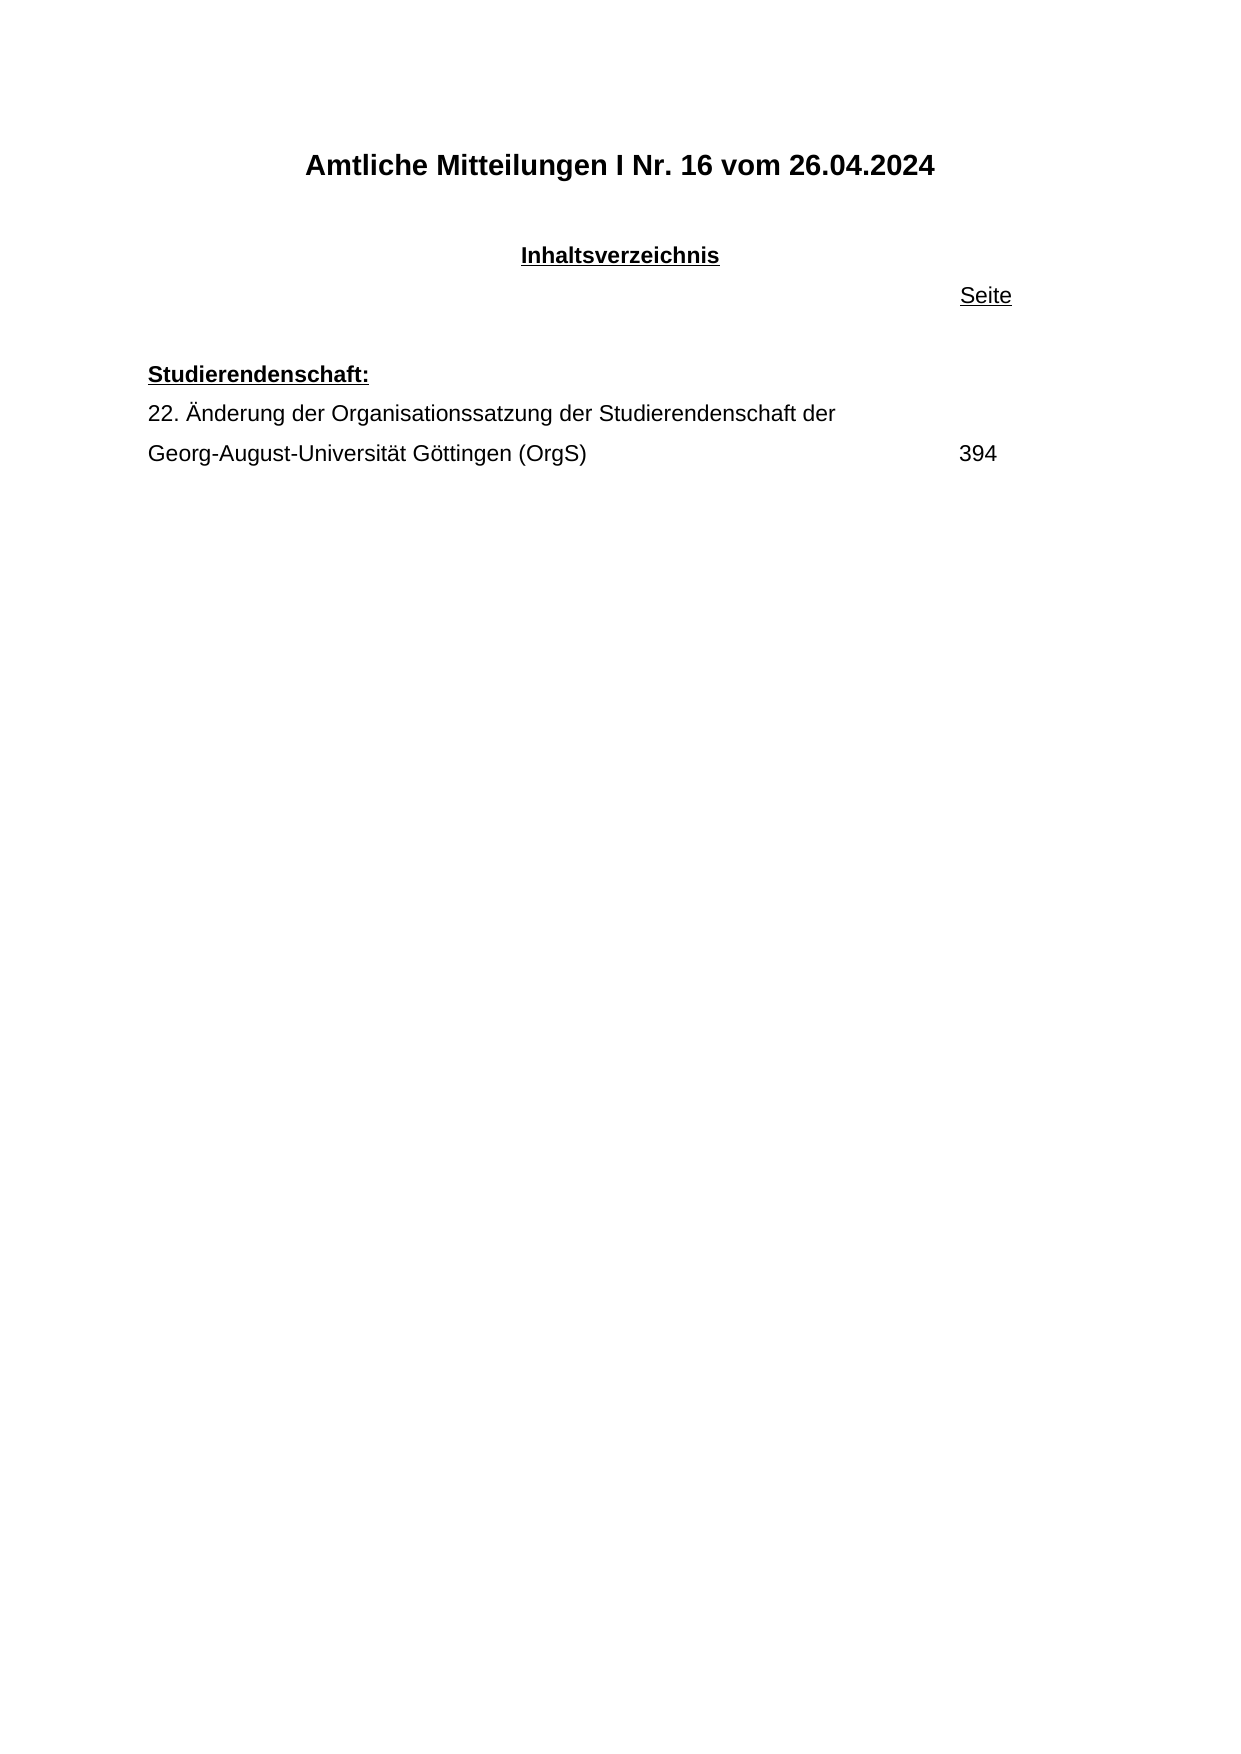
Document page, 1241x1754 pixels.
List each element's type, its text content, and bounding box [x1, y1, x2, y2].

text Georg-August-Universität Göttingen (OrgS) 394 [148, 440, 1093, 466]
text Studierendenschaft: [148, 361, 1093, 387]
text 22. Änderung der Organisationssatzung der Studierendenschaft der [148, 400, 1093, 427]
text Inhaltsverzeichnis [148, 242, 1093, 269]
text Amtliche Mitteilungen I Nr. 16 vom 26.04.2024 [148, 148, 1093, 181]
text Seite [148, 282, 1093, 308]
